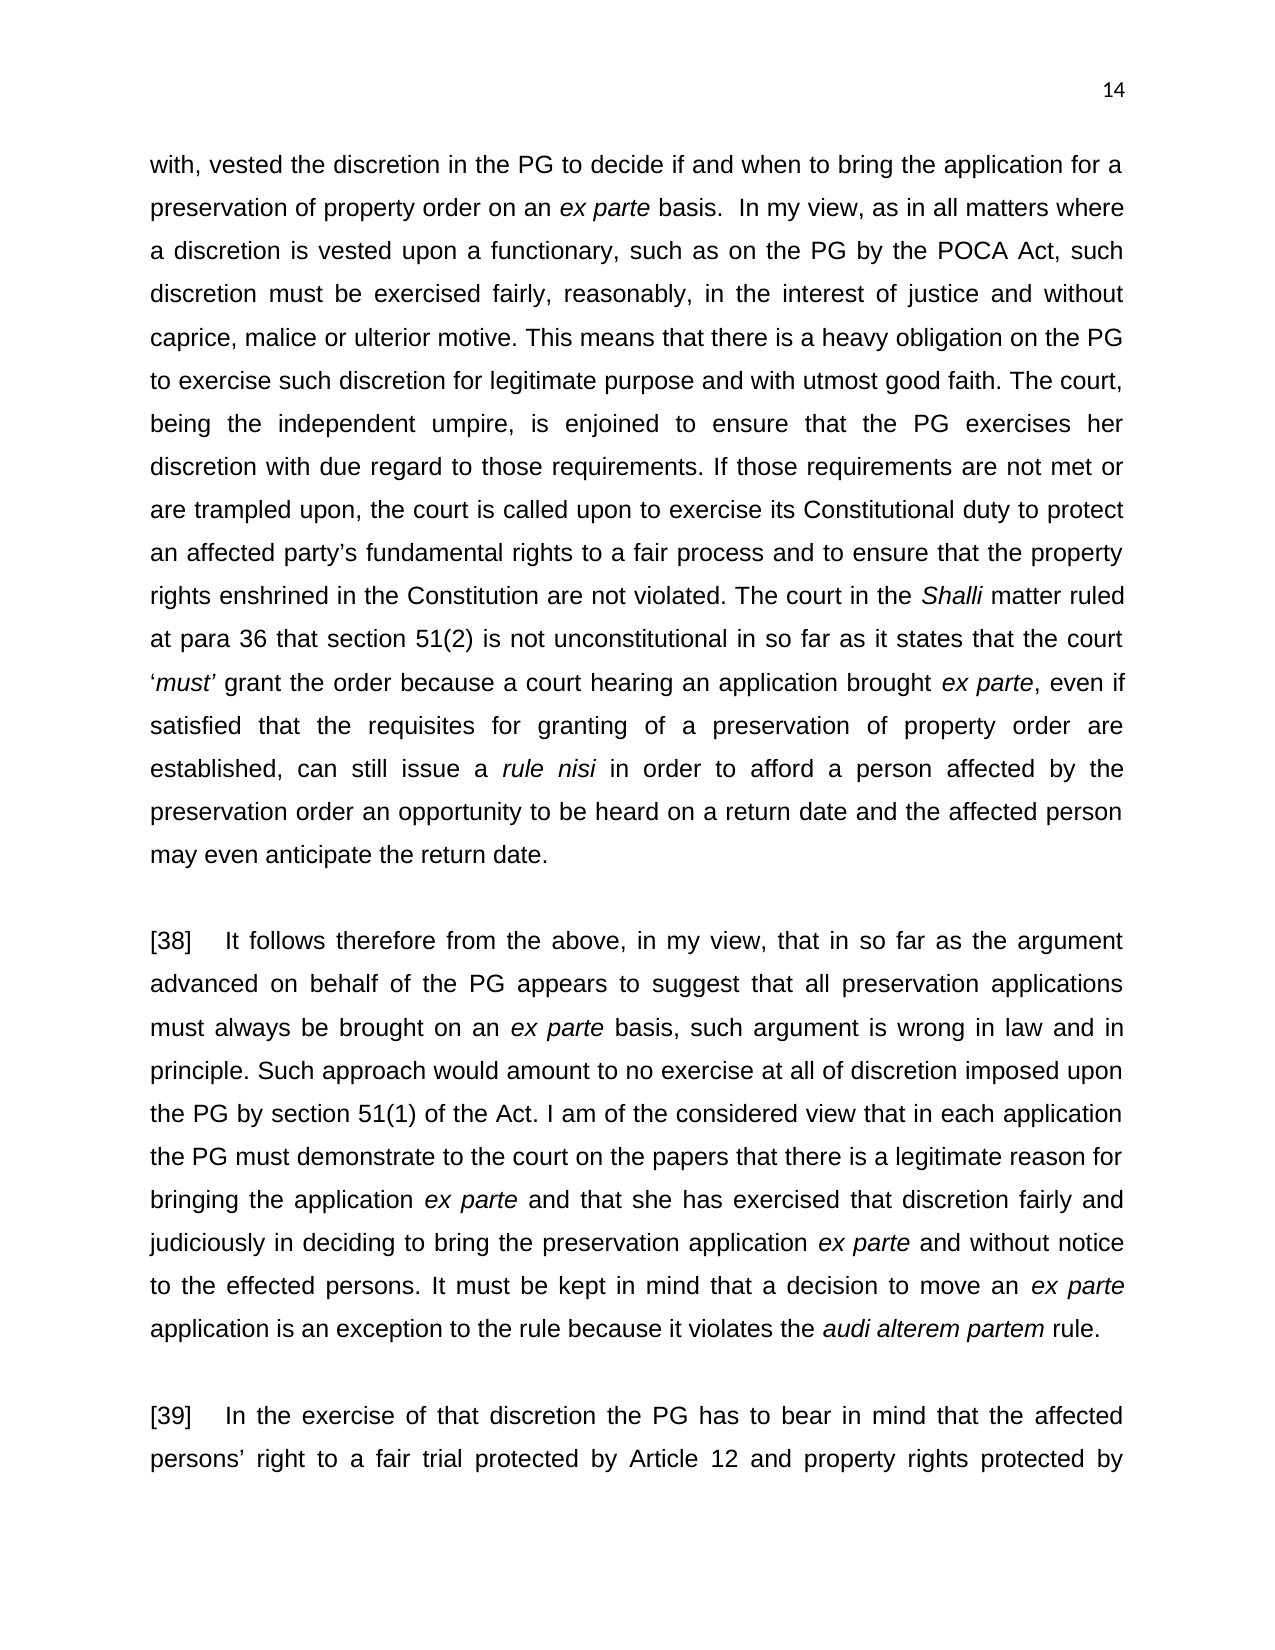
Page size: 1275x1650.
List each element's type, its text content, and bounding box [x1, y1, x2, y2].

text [150, 150, 1125, 869]
text [38] It follows therefore from the above, in my view, that in so far as the argument advanced on behalf of the PG appears to suggest that all preservation applications must always be brought on an ex parte basis, such argument is wrong in law and in principle. Such approach would amount to no exercise at all of discretion imposed upon the PG by section 51(1) of the Act. I am of the considered view that in each application the PG must demonstrate to the court on the papers that there is a legitimate reason for bringing the application ex parte and that she has exercised that discretion fairly and judiciously in deciding to bring the preservation application ex parte and without notice to the effected persons. It must be kept in mind that a decision to move an ex parte application is an exception to the rule because it violates the audi alterem partem rule. [150, 926, 1125, 1343]
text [150, 1401, 1125, 1472]
